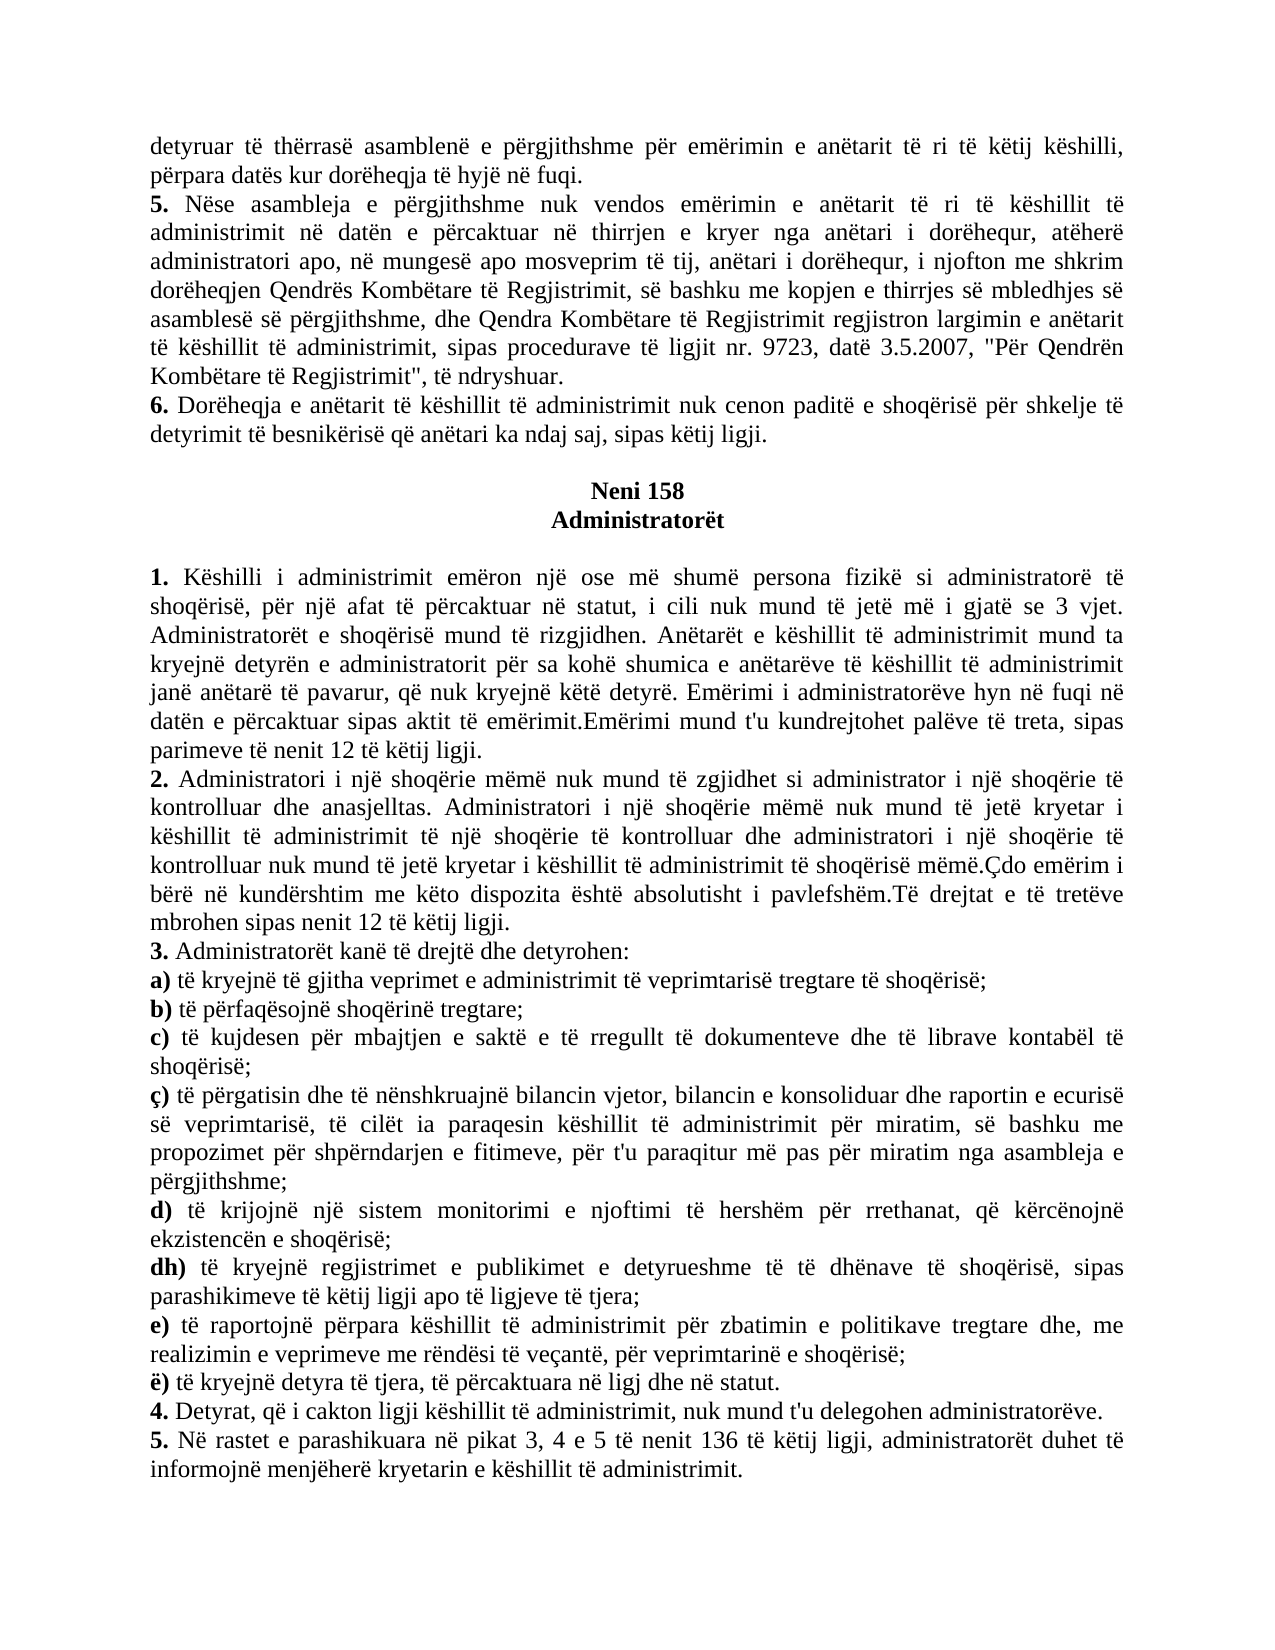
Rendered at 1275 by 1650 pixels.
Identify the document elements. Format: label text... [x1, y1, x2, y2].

text d) të krijojnë një sistem monitorimi e njoftimi të hershëm për rrethanat, që kërcënojnë ekzistencën e shoqërisë; [150, 1195, 1125, 1252]
text 6. Dorëheqja e anëtarit të këshillit të administrimit nuk cenon paditë e shoqërisë për shkelje të detyrimit të besnikërisë që anëtari ka ndaj saj, sipas këtij ligji. [150, 390, 1125, 447]
text 3. Administratorët kanë të drejtë dhe detyrohen: [150, 936, 1125, 965]
text Administratorët [150, 505, 1125, 534]
text ë) të kryejnë detyra të tjera, të përcaktuara në ligj dhe në statut. [150, 1367, 1125, 1396]
text 5. Nëse asambleja e përgjithshme nuk vendos emërimin e anëtarit të ri të këshillit të administrimit në datën e përcaktuar në thirrjen e kryer nga anëtari i dorëhequr, atëherë administratori apo, në mungesë apo mosveprim të tij, anëtari i dorëhequr, i njofton me shkrim dorëheqjen Qendrës Kombëtare të Regjistrimit, së bashku me kopjen e thirrjes së mbledhjes së asamblesë së përgjithshme, dhe Qendra Kombëtare të Regjistrimit regjistron largimin e anëtarit të këshillit të administrimit, sipas procedurave të ligjit nr. 9723, datë 3.5.2007, "Për Qendrën Kombëtare të Regjistrimit", të ndryshuar. [150, 189, 1125, 390]
text 1. Këshilli i administrimit emëron një ose më shumë persona fizikë si administratorë të shoqërisë, për një afat të përcaktuar në statut, i cili nuk mund të jetë më i gjatë se 3 vjet. Administratorët e shoqërisë mund të rizgjidhen. Anëtarët e këshillit të administrimit mund ta kryejnë detyrën e administratorit për sa kohë shumica e anëtarëve të këshillit të administrimit janë anëtarë të pavarur, që nuk kryejnë këtë detyrë. Emërimi i administratorëve hyn në fuqi në datën e përcaktuar sipas aktit të emërimit.Emërimi mund t'u kundrejtohet palëve të treta, sipas parimeve të nenit 12 të këtij ligji. [150, 562, 1125, 764]
text b) të përfaqësojnë shoqërinë tregtare; [150, 994, 1125, 1022]
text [150, 131, 1125, 189]
text a) të kryejnë të gjitha veprimet e administrimit të veprimtarisë tregtare të shoqërisë; [150, 965, 1125, 994]
text e) të raportojnë përpara këshillit të administrimit për zbatimin e politikave tregtare dhe, me realizimin e veprimeve me rëndësi të veçantë, për veprimtarinë e shoqërisë; [150, 1310, 1125, 1367]
text 5. Në rastet e parashikuara në pikat 3, 4 e 5 të nenit 136 të këtij ligji, administratorët duhet të informojnë menjëherë kryetarin e këshillit të administrimit. [150, 1425, 1125, 1482]
text c) të kujdesen për mbajtjen e saktë e të rregullt të dokumenteve dhe të librave kontabël të shoqërisë; [150, 1022, 1125, 1080]
text Neni 158 [150, 476, 1125, 505]
text ç) të përgatisin dhe të nënshkruajnë bilancin vjetor, bilancin e konsoliduar dhe raportin e ecurisë së veprimtarisë, të cilët ia paraqesin këshillit të administrimit për miratim, së bashku me propozimet për shpërndarjen e fitimeve, për t'u paraqitur më pas për miratim nga asambleja e përgjithshme; [150, 1080, 1125, 1195]
text 4. Detyrat, që i cakton ligji këshillit të administrimit, nuk mund t'u delegohen administratorëve. [150, 1396, 1125, 1425]
text 2. Administratori i një shoqërie mëmë nuk mund të zgjidhet si administrator i një shoqërie të kontrolluar dhe anasjelltas. Administratori i një shoqërie mëmë nuk mund të jetë kryetar i këshillit të administrimit të një shoqërie të kontrolluar dhe administratori i një shoqërie të kontrolluar nuk mund të jetë kryetar i këshillit të administrimit të shoqërisë mëmë.Çdo emërim i bërë në kundërshtim me këto dispozita është absolutisht i pavlefshëm.Të drejtat e të tretëve mbrohen sipas nenit 12 të këtij ligji. [150, 764, 1125, 936]
text dh) të kryejnë regjistrimet e publikimet e detyrueshme të të dhënave të shoqërisë, sipas parashikimeve të këtij ligji apo të ligjeve të tjera; [150, 1252, 1125, 1310]
